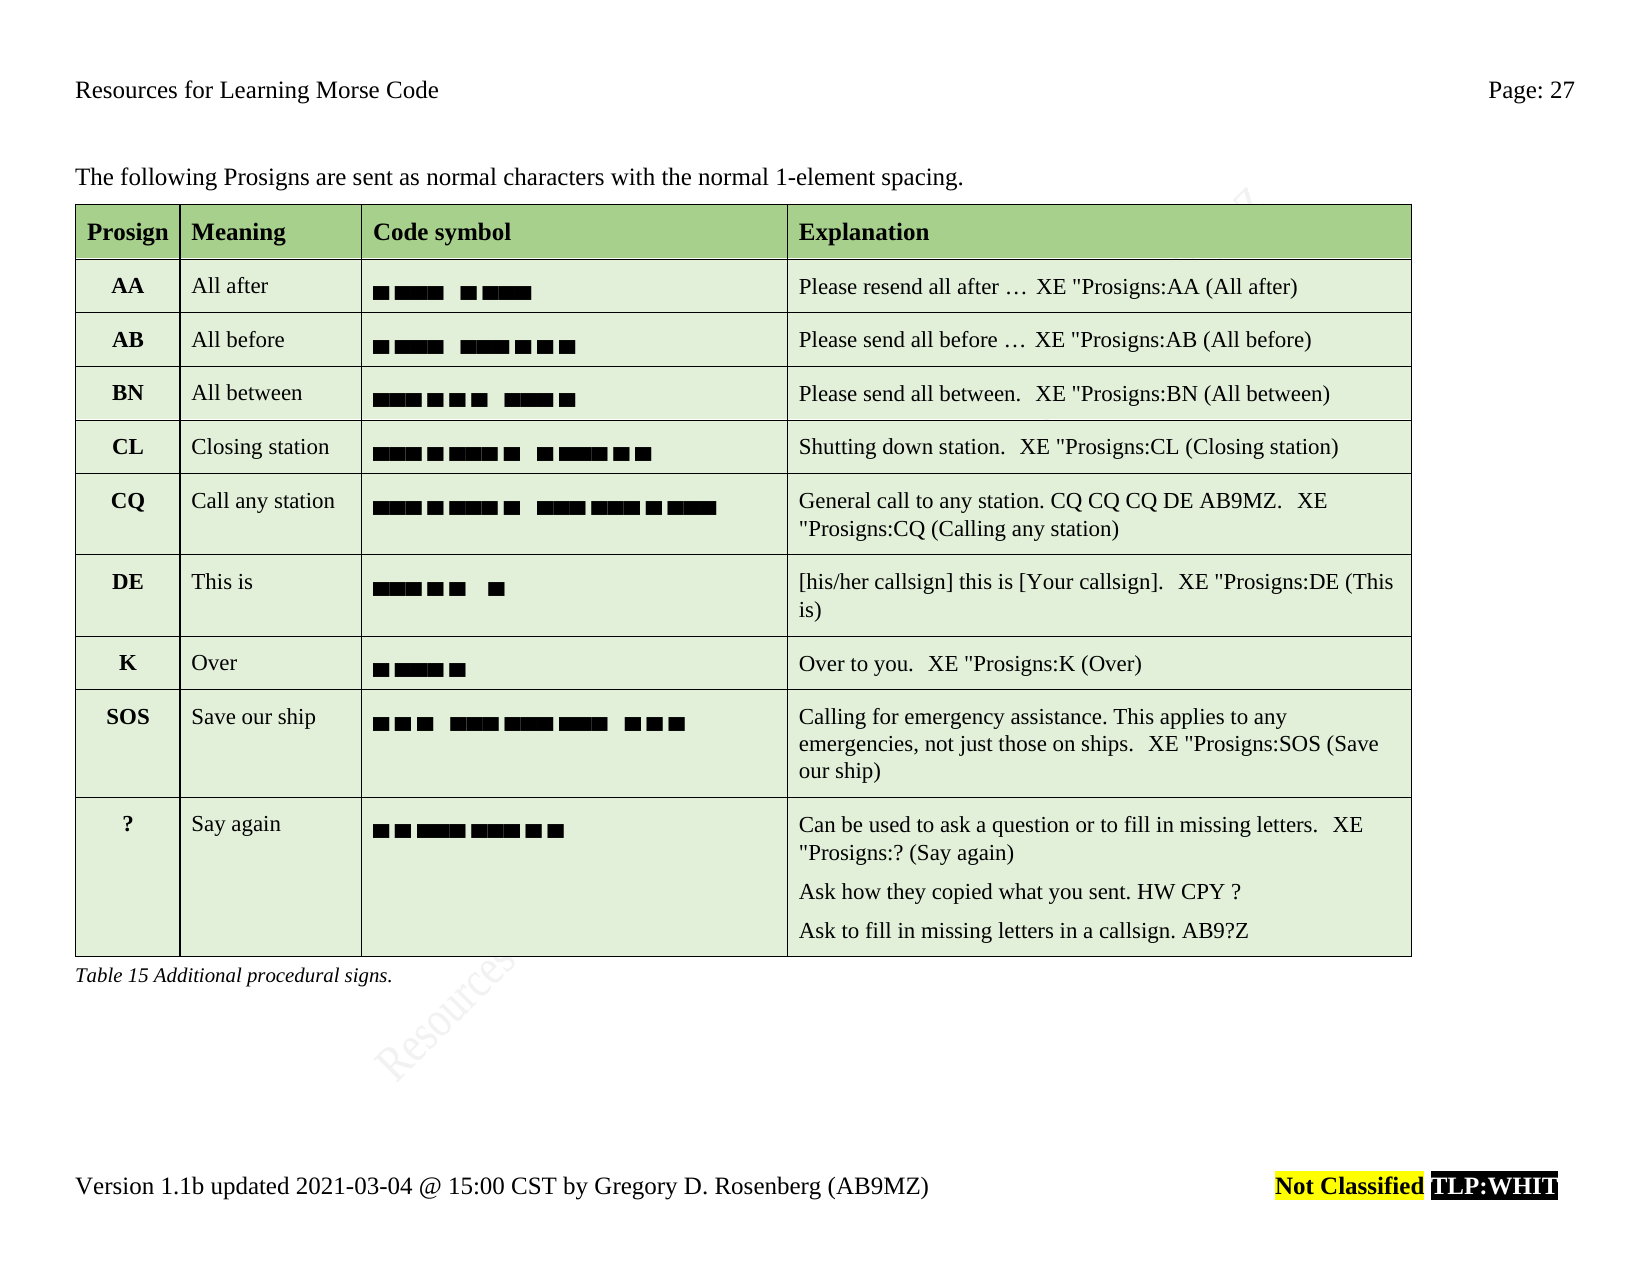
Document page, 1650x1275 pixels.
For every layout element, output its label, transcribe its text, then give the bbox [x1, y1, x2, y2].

table_cell All after [181, 260, 361, 312]
table_cell AA [76, 260, 179, 312]
table_cell ▄▄▄ ▄ ▄ ▄ ▄▄▄ ▄ [362, 367, 787, 419]
table_cell ? [76, 798, 179, 956]
table_header Explanation [788, 205, 1411, 258]
table_cell ▄ ▄ ▄▄▄ ▄▄▄ ▄ ▄ [362, 798, 787, 956]
table_cell Please send all between. [788, 367, 1411, 419]
table_cell Call any station [181, 474, 361, 554]
table_cell Please resend all after … [788, 260, 1411, 312]
table_cell SOS [76, 690, 179, 797]
table_cell K [76, 637, 179, 689]
table_cell Can be used to ask a question or to fill in missing letters. Ask how they copied what you sent. HW CPY ? Ask to fill in missing letters in a callsign. AB9?Z [788, 798, 1411, 956]
table_cell BN [76, 367, 179, 419]
table_cell Say again [181, 798, 361, 956]
table_cell ▄▄▄ ▄ ▄ ▄ [362, 555, 787, 636]
table_cell This is [181, 555, 361, 636]
table_cell [his/her callsign] this is [Your callsign]. [788, 555, 1411, 636]
table_cell ▄ ▄▄▄ ▄ [362, 637, 787, 689]
table_cell Save our ship [181, 690, 361, 797]
table_cell All between [181, 367, 361, 419]
table_cell Please send all before … [788, 313, 1411, 366]
table_cell ▄ ▄ ▄ ▄▄▄ ▄▄▄ ▄▄▄ ▄ ▄ ▄ [362, 690, 787, 797]
table_header Meaning [181, 205, 361, 258]
table_header Prosign [76, 205, 179, 258]
table_cell DE [76, 555, 179, 636]
table_cell Calling for emergency assistance. This applies to any emergencies, not just those on ships. [788, 690, 1411, 797]
table_cell Shutting down station. [788, 421, 1411, 473]
table_cell Over [181, 637, 361, 689]
table_cell CQ [76, 474, 179, 554]
table_cell General call to any station. CQ CQ CQ DE AB9MZ. [788, 474, 1411, 554]
table_cell CL [76, 421, 179, 473]
table_cell ▄▄▄ ▄ ▄▄▄ ▄ ▄▄▄ ▄▄▄ ▄ ▄▄▄ [362, 474, 787, 554]
table_cell Closing station [181, 421, 361, 473]
text The following Prosigns are sent as normal characters with the normal 1-element spacing. [75, 162, 1575, 191]
table_cell AB [76, 313, 179, 366]
table_cell ▄ ▄▄▄ ▄ ▄▄▄ [362, 260, 787, 312]
table_cell ▄▄▄ ▄ ▄▄▄ ▄ ▄ ▄▄▄ ▄ ▄ [362, 421, 787, 473]
table_cell All before [181, 313, 361, 366]
table_cell Over to you. [788, 637, 1411, 689]
table_header Code symbol [362, 205, 787, 258]
table_cell ▄ ▄▄▄ ▄▄▄ ▄ ▄ ▄ [362, 313, 787, 366]
